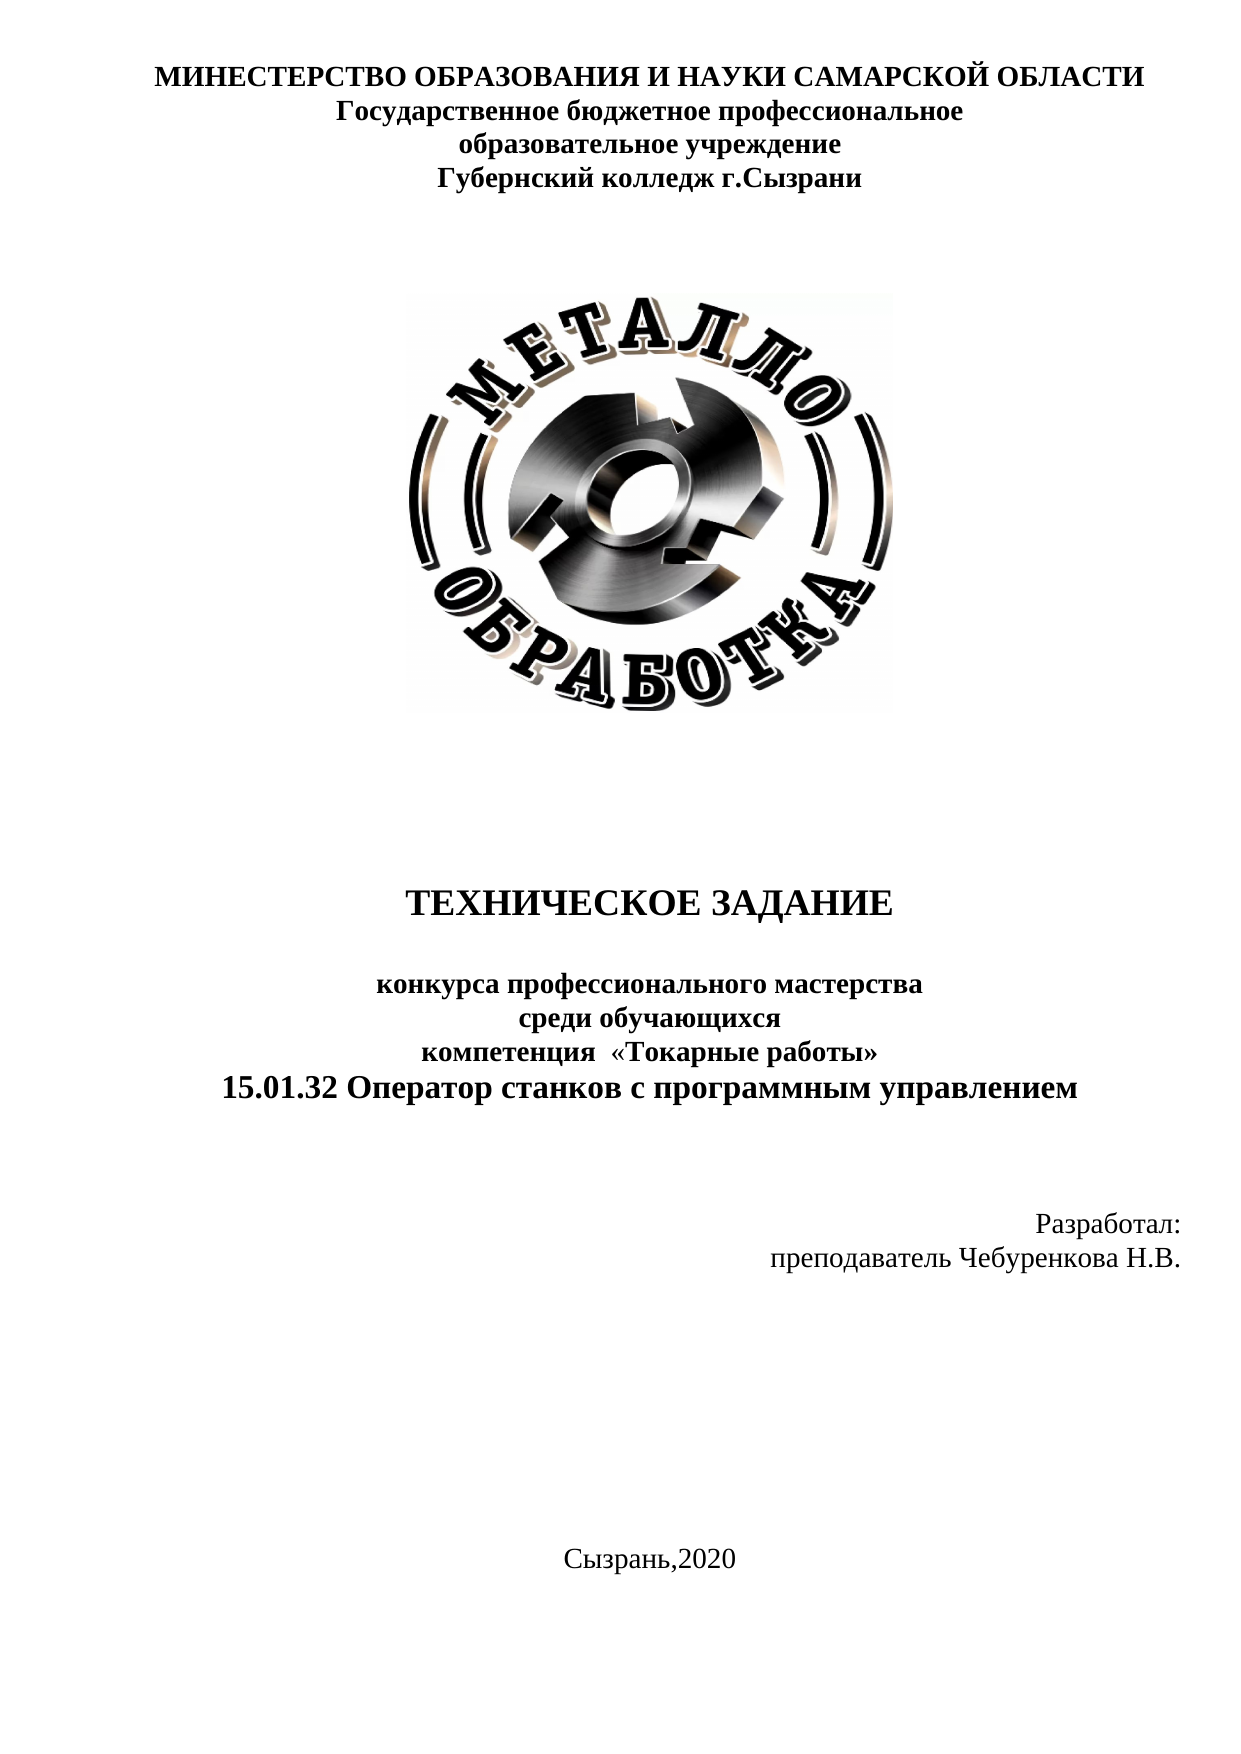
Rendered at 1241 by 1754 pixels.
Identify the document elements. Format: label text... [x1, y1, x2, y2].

text компетенция «Токарные работы» [118, 1034, 1181, 1067]
text Государственное бюджетное профессиональное [118, 93, 1181, 126]
text ТЕХНИЧЕСКОЕ ЗАДАНИЕ [118, 880, 1181, 923]
picture [406, 293, 893, 713]
text среди обучающихся [118, 1000, 1181, 1034]
text Губернский колледж г.Сызрани [118, 160, 1181, 193]
text Сызрань,2020 [118, 1542, 1181, 1575]
text 15.01.32 Оператор станков с программным управлением [118, 1067, 1181, 1106]
text преподаватель Чебуренкова Н.В. [118, 1240, 1181, 1273]
text конкурса профессионального мастерства [118, 967, 1181, 1000]
text образовательное учреждение [118, 126, 1181, 160]
text Разработал: [118, 1206, 1181, 1240]
text МИНЕСТЕРСТВО ОБРАЗОВАНИЯ И НАУКИ САМАРСКОЙ ОБЛАСТИ [118, 59, 1181, 93]
